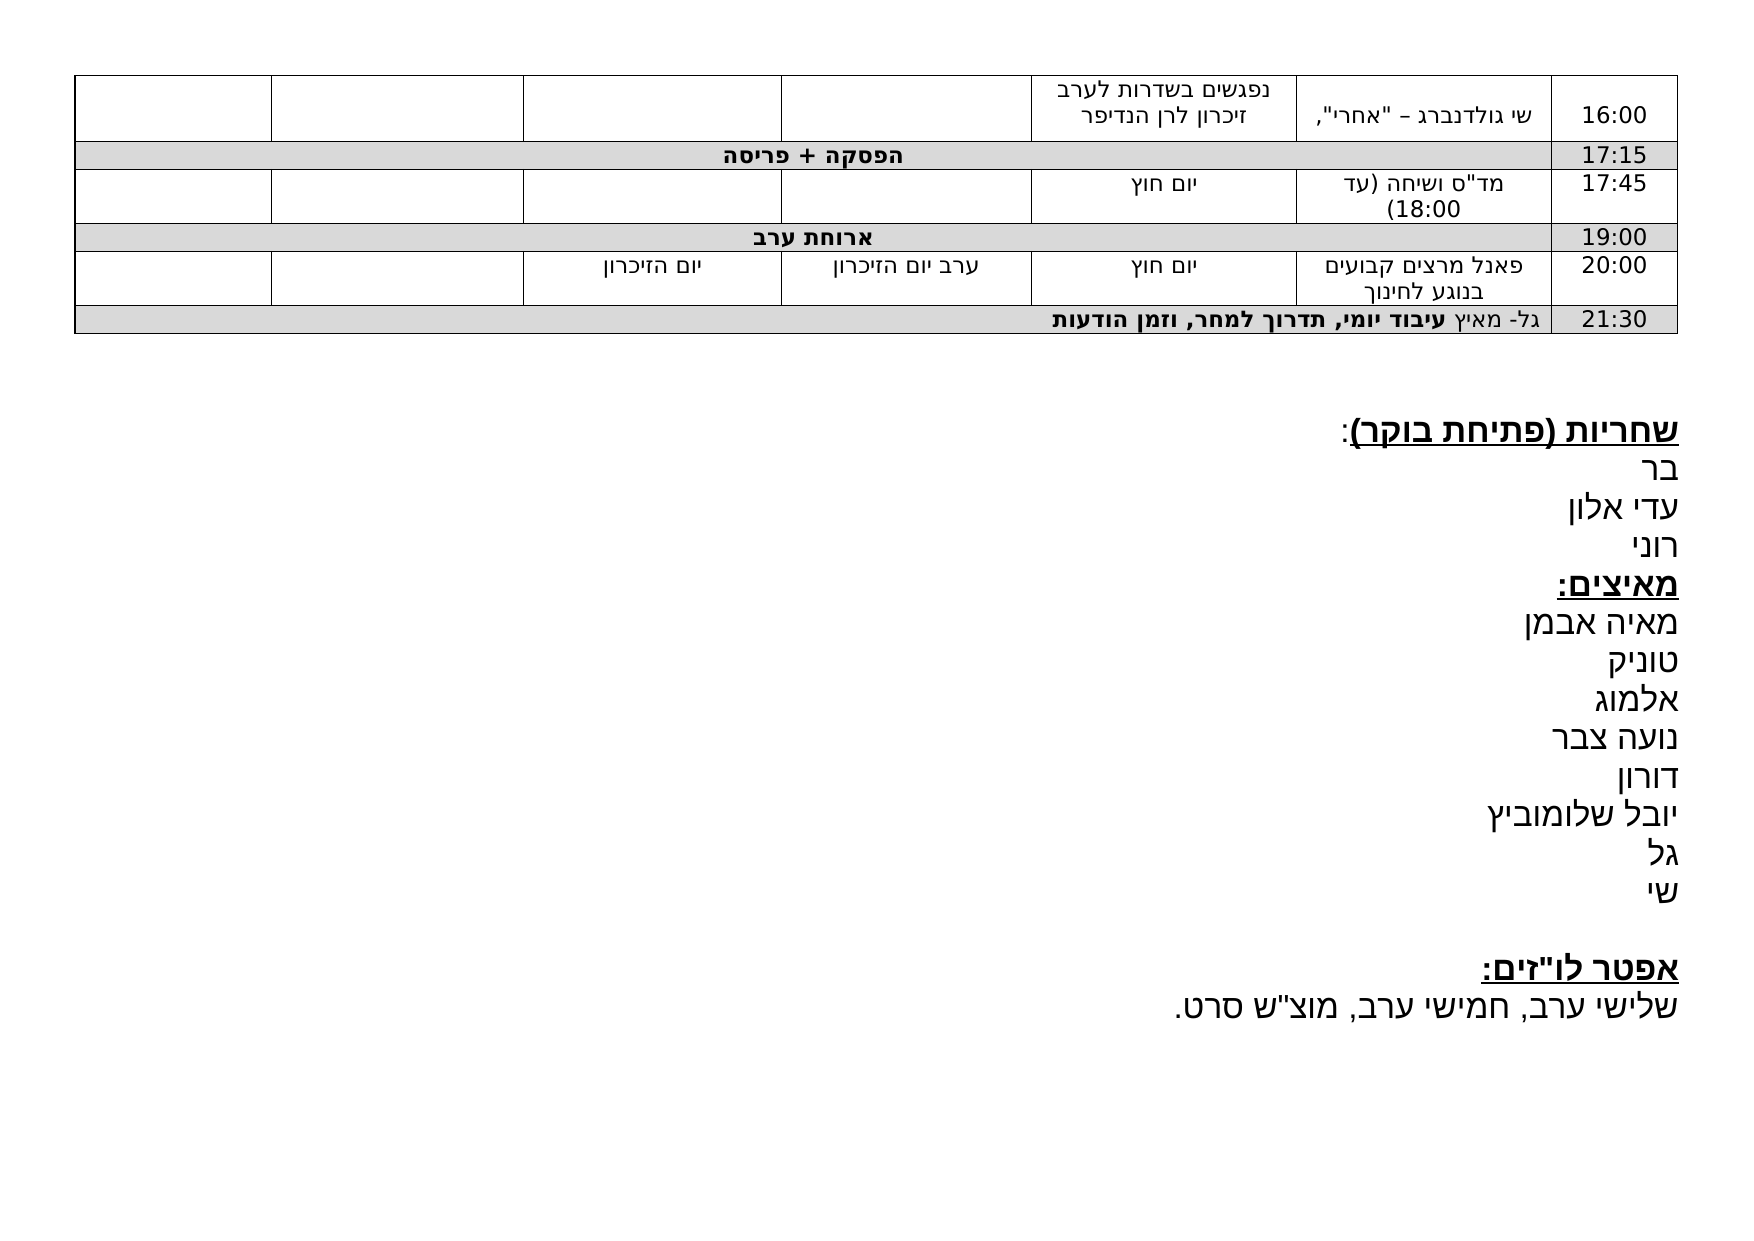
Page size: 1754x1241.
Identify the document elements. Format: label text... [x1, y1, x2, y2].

table_cell [272, 170, 523, 223]
table_cell פאנל מרצים קבועים בנוגע לחינוך [1297, 252, 1551, 305]
text יובל שלומוביץ [75, 795, 1679, 834]
text בר [75, 449, 1679, 488]
table_cell [76, 170, 271, 223]
table_cell יום חוץ [1032, 170, 1296, 223]
table_cell גל- מאיץ עיבוד יומי, תדרוך למחר, וזמן הודעות [76, 306, 1551, 333]
text שחריות (פתיחת בוקר): [75, 411, 1679, 449]
table_cell 17:45 [1552, 170, 1677, 223]
text אפטר לו"זים: [75, 949, 1679, 987]
table_cell [524, 170, 781, 223]
text עדי אלון [75, 488, 1679, 526]
text מאיה אבמן [75, 603, 1679, 641]
table_cell 19:00 [1552, 224, 1677, 251]
table_cell 20:00 [1552, 252, 1677, 305]
table_cell [76, 252, 271, 305]
text שלישי ערב, חמישי ערב, מוצ"ש סרט. [75, 987, 1679, 1026]
text אלמוג [75, 680, 1679, 718]
table_cell [524, 76, 781, 141]
text מאיצים: [75, 564, 1679, 603]
table_cell הפסקה + פריסה [76, 142, 1551, 169]
table_cell 21:30 [1552, 306, 1677, 333]
table_cell [76, 76, 271, 141]
table_cell 17:15 [1552, 142, 1677, 169]
text שי [75, 872, 1679, 911]
table_cell מד"ס ושיחה (עד 18:00) [1297, 170, 1551, 223]
table_cell נפגשים בשדרות לערב זיכרון לרן הנדיפר [1032, 76, 1296, 141]
text רוני [75, 526, 1679, 564]
text גל [75, 834, 1679, 872]
text טוניק [75, 641, 1679, 680]
table_cell יום הזיכרון [524, 252, 781, 305]
text נועה צבר [75, 718, 1679, 757]
text דורון [75, 757, 1679, 795]
table_cell שי גולדנברג – "אחרי", [1297, 76, 1551, 141]
table_cell ארוחת ערב [76, 224, 1551, 251]
table_cell [272, 76, 523, 141]
table_cell [272, 252, 523, 305]
table_cell 16:00 [1552, 76, 1677, 141]
table_cell ערב יום הזיכרון [782, 252, 1031, 305]
table_cell [782, 76, 1031, 141]
table_cell [782, 170, 1031, 223]
table_cell יום חוץ [1032, 252, 1296, 305]
